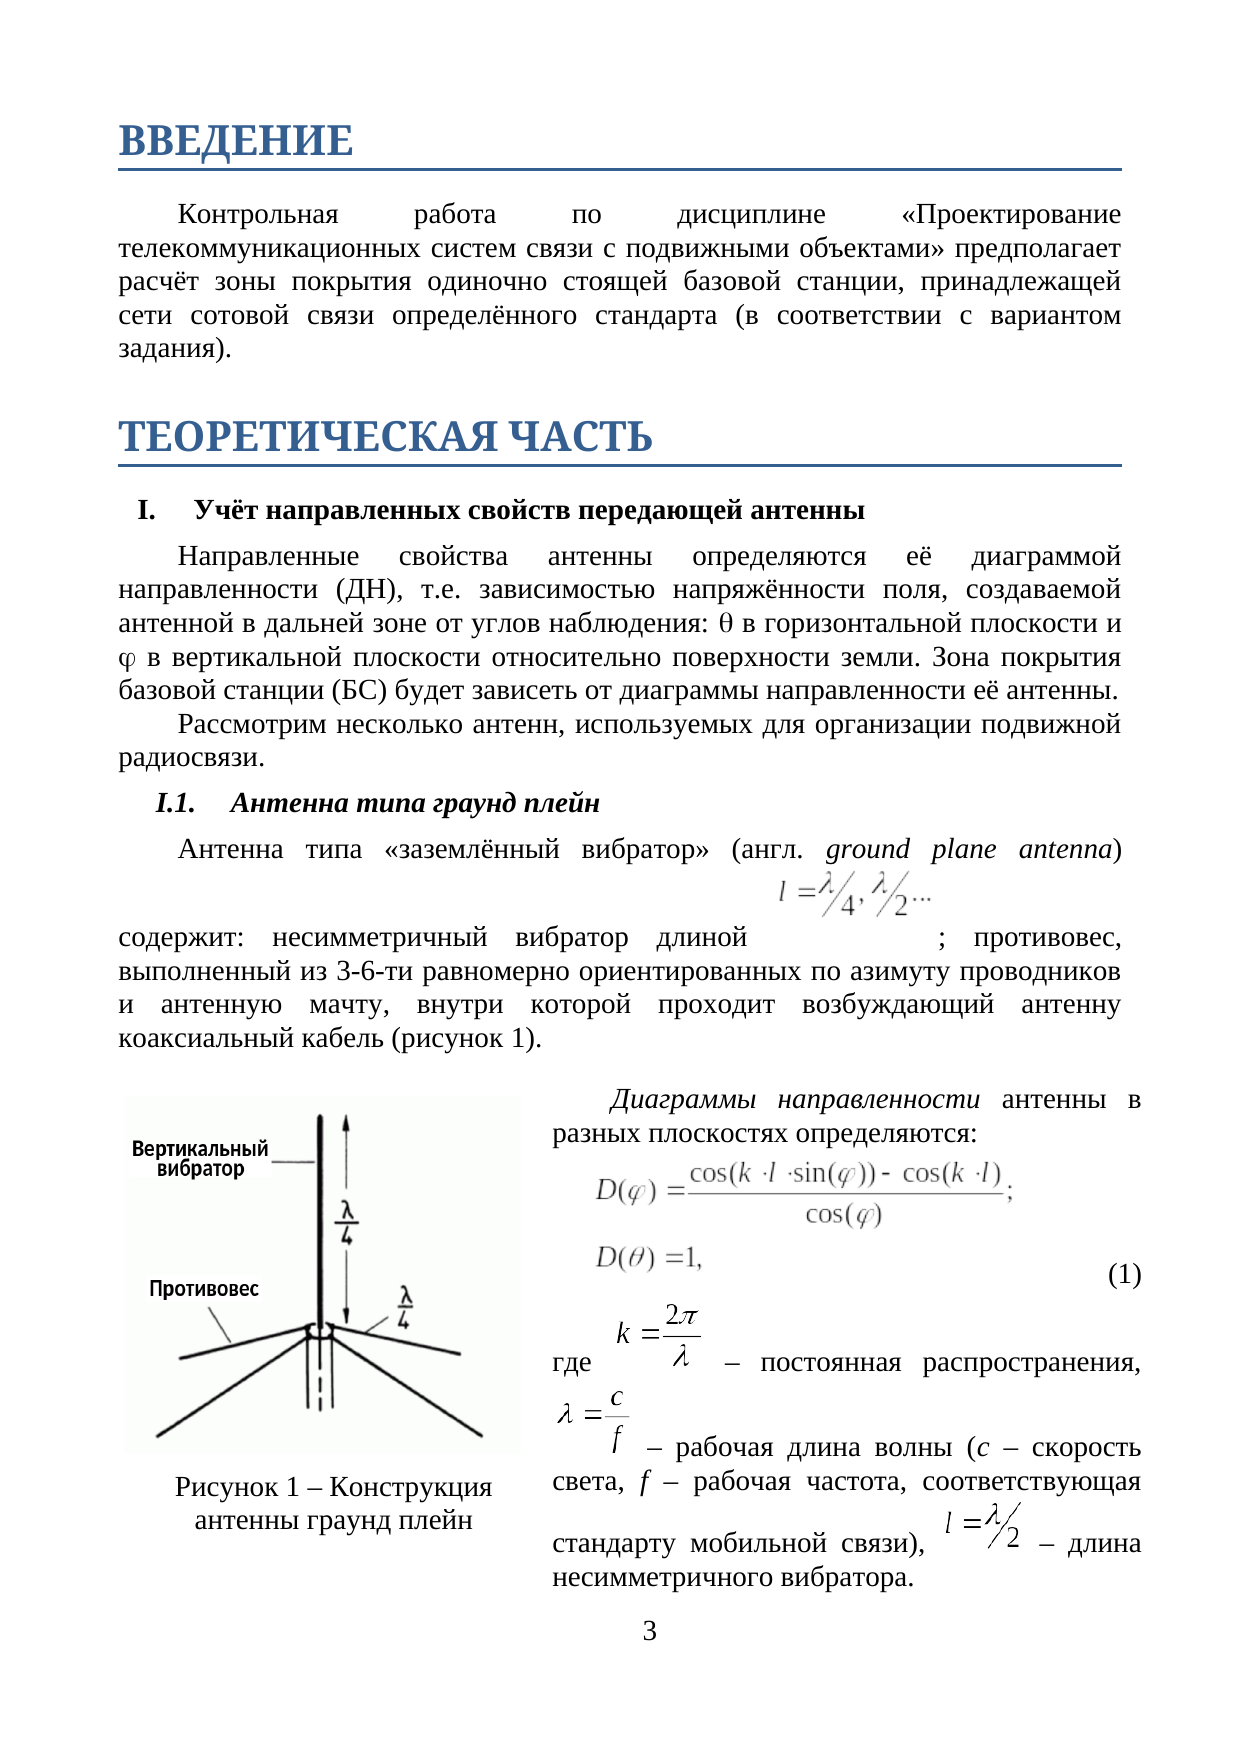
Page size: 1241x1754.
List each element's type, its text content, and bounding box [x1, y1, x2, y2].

text Рассмотрим несколько антенн, используемых для организации подвижной радиосвязи. [118, 706, 1122, 773]
text Направленные свойства антенны определяются её диаграммой направленности (ДН), т.е. зависимостью напряжённости поля, создаваемой антенной в дальней зоне от углов наблюдения: в горизонтальной плоскости и в вертикальной плоскости относительно поверхности земли. Зона покрытия базовой станции (БС) будет зависеть от диаграммы направленности её антенны. [118, 538, 1122, 706]
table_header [549, 1078, 1144, 1595]
text ТЕОРЕТИЧЕСКАЯ ЧАСТЬ [118, 414, 1122, 464]
list Учёт направленных свойств передающей антенны [156, 492, 1122, 526]
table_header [118, 1078, 549, 1595]
list Антенна типа граунд плейн [156, 786, 1122, 819]
text Антенна типа «заземлённый вибратор» (англ. ground plane antenna) содержит: несимметричный вибратор длиной ; противовес, выполненный из 3-6-ти равномерно ориентированных по азимуту проводников и антенную мачту, внутри которой проходит возбуждающий антенну коаксиальный кабель (рисунок 1). [118, 832, 1122, 1053]
text ВВЕДЕНИЕ [118, 118, 1122, 168]
text Контрольная работа по дисциплине «Проектирование телекоммуникационных систем связи с подвижными объектами» предполагает расчёт зоны покрытия одиночно стоящей базовой станции, принадлежащей сети сотовой связи определённого стандарта (в соответствии с вариантом задания). [118, 196, 1122, 364]
